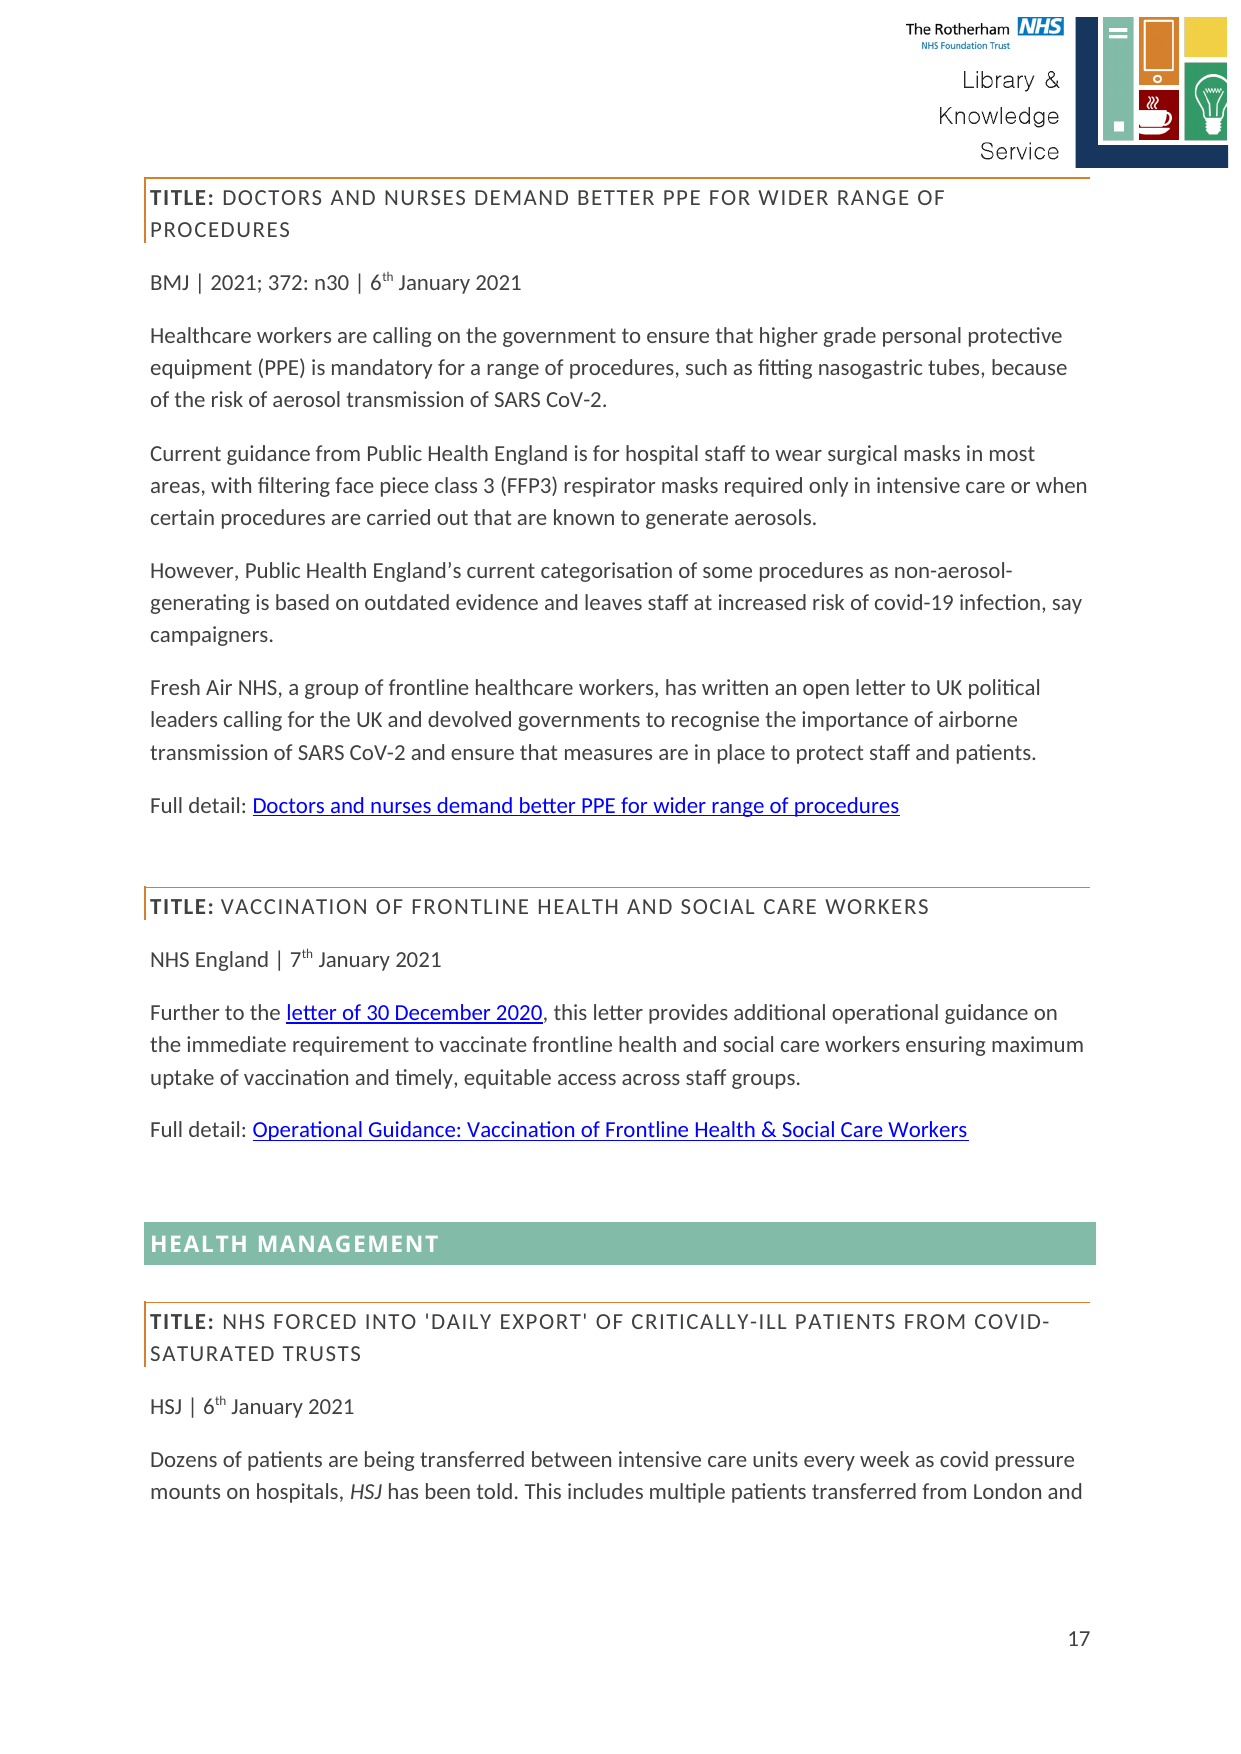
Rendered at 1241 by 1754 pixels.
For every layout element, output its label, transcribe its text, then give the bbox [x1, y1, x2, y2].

text Health management [150, 1228, 1090, 1259]
text Current guidance from Public Health England is for hospital staff to wear surgical masks in most areas, with filtering face piece class 3 (FFP3) respirator masks required only in intensive care or when certain procedures are carried out that are known to generate aerosols. [150, 439, 1090, 531]
text However, Public Health England’s current categorisation of some procedures as non-aerosol-generating is based on outdated evidence and leaves staff at increased risk of covid-19 infection, say campaigners. [150, 556, 1090, 648]
text Full detail: Operational Guidance: Vaccination of Frontline Health & Social Care Workers [150, 1116, 1090, 1144]
text Healthcare workers are calling on the government to ensure that higher grade personal protective equipment (PPE) is mandatory for a range of procedures, such as fitting nasogastric tubes, because of the risk of aerosol transmission of SARS CoV-2. [150, 321, 1090, 414]
text Title: Doctors and nurses demand better PPE for wider range of procedures [146, 179, 1090, 243]
picture [902, 17, 1229, 177]
text Title: NHS forced into 'daily export' of critically-ill patients from covid-saturated trusts [146, 1303, 1090, 1367]
text NHS England | 7th January 2021 [150, 945, 1090, 973]
text Title: vaccination of frontline health and social care workers [146, 888, 1090, 920]
text Further to the letter of 30 December 2020, this letter provides additional operational guidance on the immediate requirement to vaccinate frontline health and social care workers ensuring maximum uptake of vaccination and timely, equitable access across staff groups. [150, 998, 1090, 1091]
text HSJ | 6th January 2021 [150, 1392, 1090, 1420]
text Full detail: Doctors and nurses demand better PPE for wider range of procedures [150, 791, 1090, 851]
text Fresh Air NHS, a group of frontline healthcare workers, has written an open letter to UK political leaders calling for the UK and devolved governments to recognise the importance of airborne transmission of SARS CoV-2 and ensure that measures are in place to protect staff and patients. [150, 673, 1090, 766]
text BMJ | 2021; 372: n30 | 6th January 2021 [150, 268, 1090, 296]
